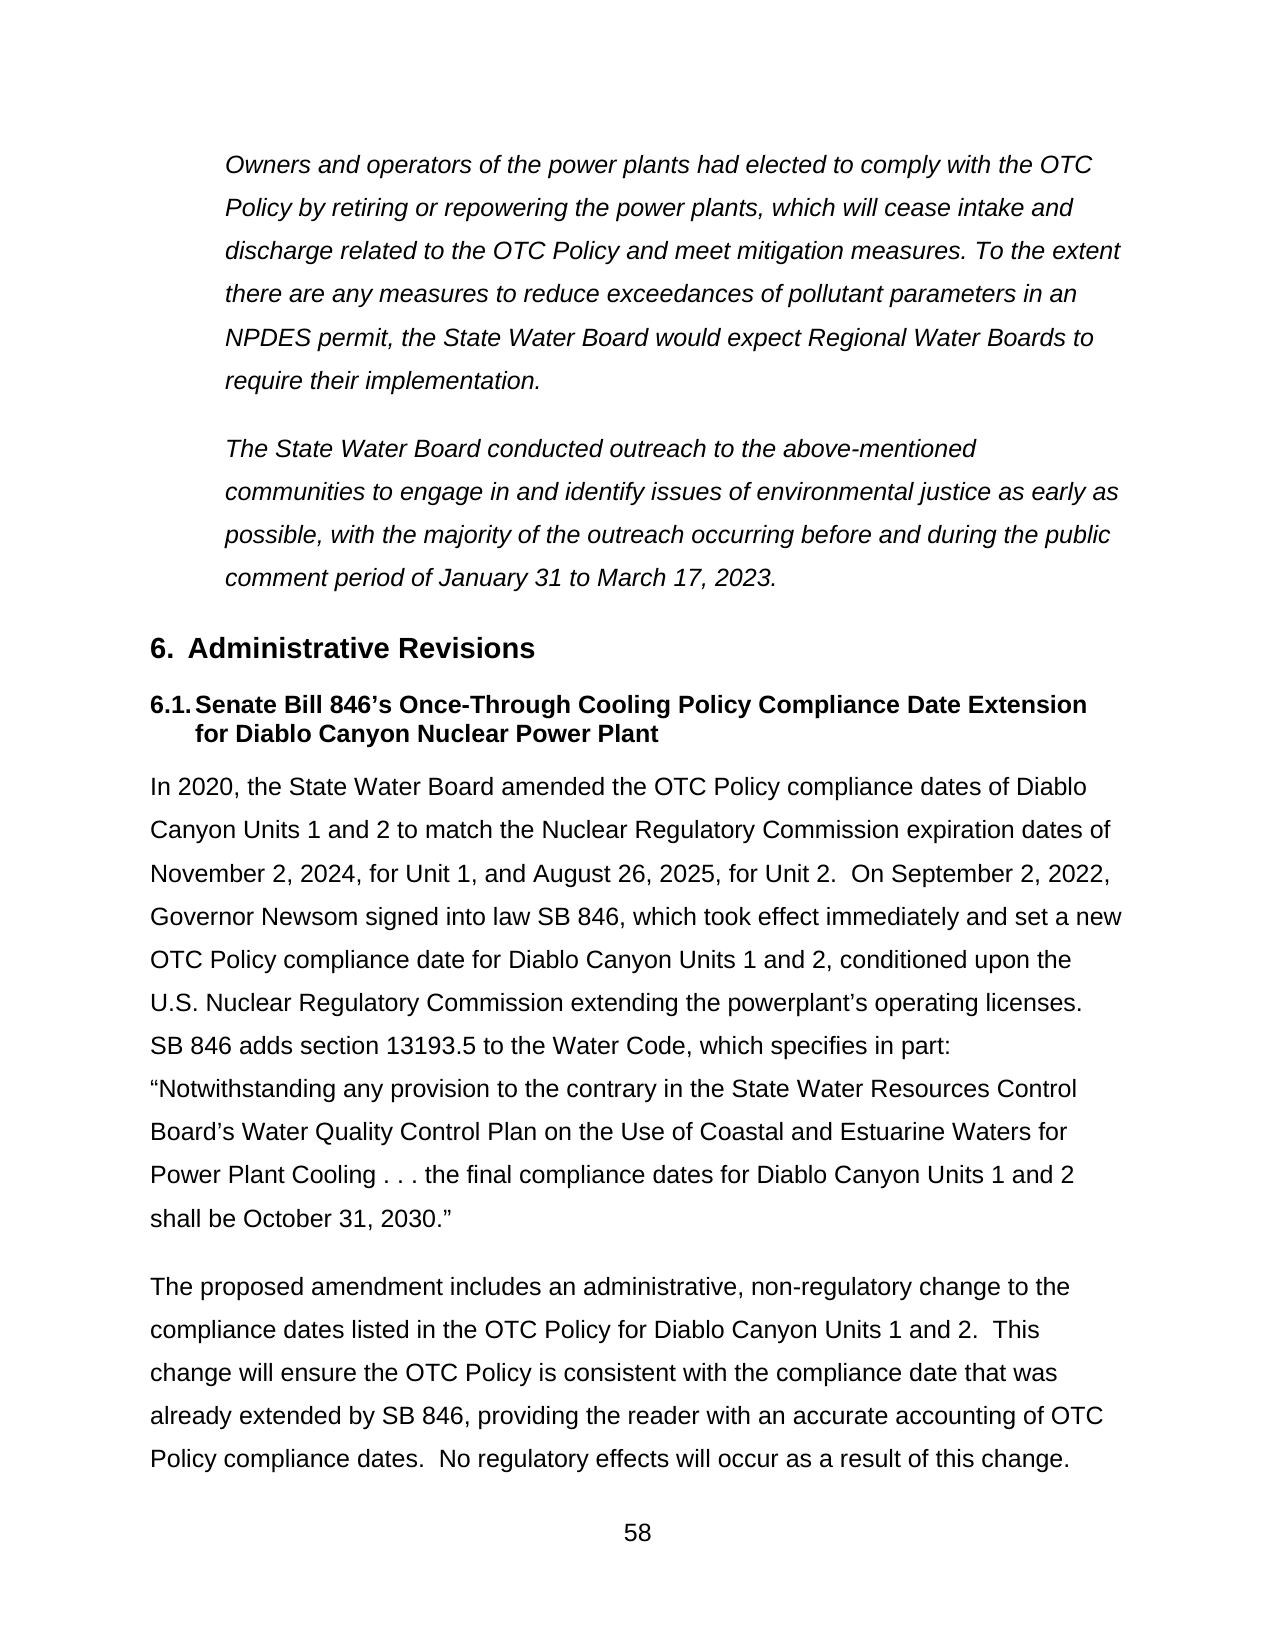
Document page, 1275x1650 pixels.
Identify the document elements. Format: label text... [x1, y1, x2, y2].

subtitle Senate Bill 846’s Once-Through Cooling Policy Compliance Date Extension for Diablo Canyon Nuclear Power Plant [150, 690, 1125, 747]
subtitle Administrative Revisions [150, 631, 1125, 665]
text The proposed amendment includes an administrative, non-regulatory change to the compliance dates listed in the OTC Policy for Diablo Canyon Units 1 and 2. This change will ensure the OTC Policy is consistent with the compliance date that was already extended by SB 846, providing the reader with an accurate accounting of OTC Policy compliance dates. No regulatory effects will occur as a result of this change. [150, 1272, 1125, 1473]
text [225, 150, 1125, 394]
text The State Water Board conducted outreach to the above-mentioned communities to engage in and identify issues of environmental justice as early as possible, with the majority of the outreach occurring before and during the public comment period of January 31 to March 17, 2023. [225, 434, 1125, 592]
text In 2020, the State Water Board amended the OTC Policy compliance dates of Diablo Canyon Units 1 and 2 to match the Nuclear Regulatory Commission expiration dates of November 2, 2024, for Unit 1, and August 26, 2025, for Unit 2. On September 2, 2022, Governor Newsom signed into law SB 846, which took effect immediately and set a new OTC Policy compliance date for Diablo Canyon Units 1 and 2, conditioned upon the U.S. Nuclear Regulatory Commission extending the powerplant’s operating licenses. SB 846 adds section 13193.5 to the Water Code, which specifies in part: “Notwithstanding any provision to the contrary in the State Water Resources Control Board’s Water Quality Control Plan on the Use of Coastal and Estuarine Waters for Power Plant Cooling . . . the final compliance dates for Diablo Canyon Units 1 and 2 shall be October 31, 2030.” [150, 772, 1125, 1232]
